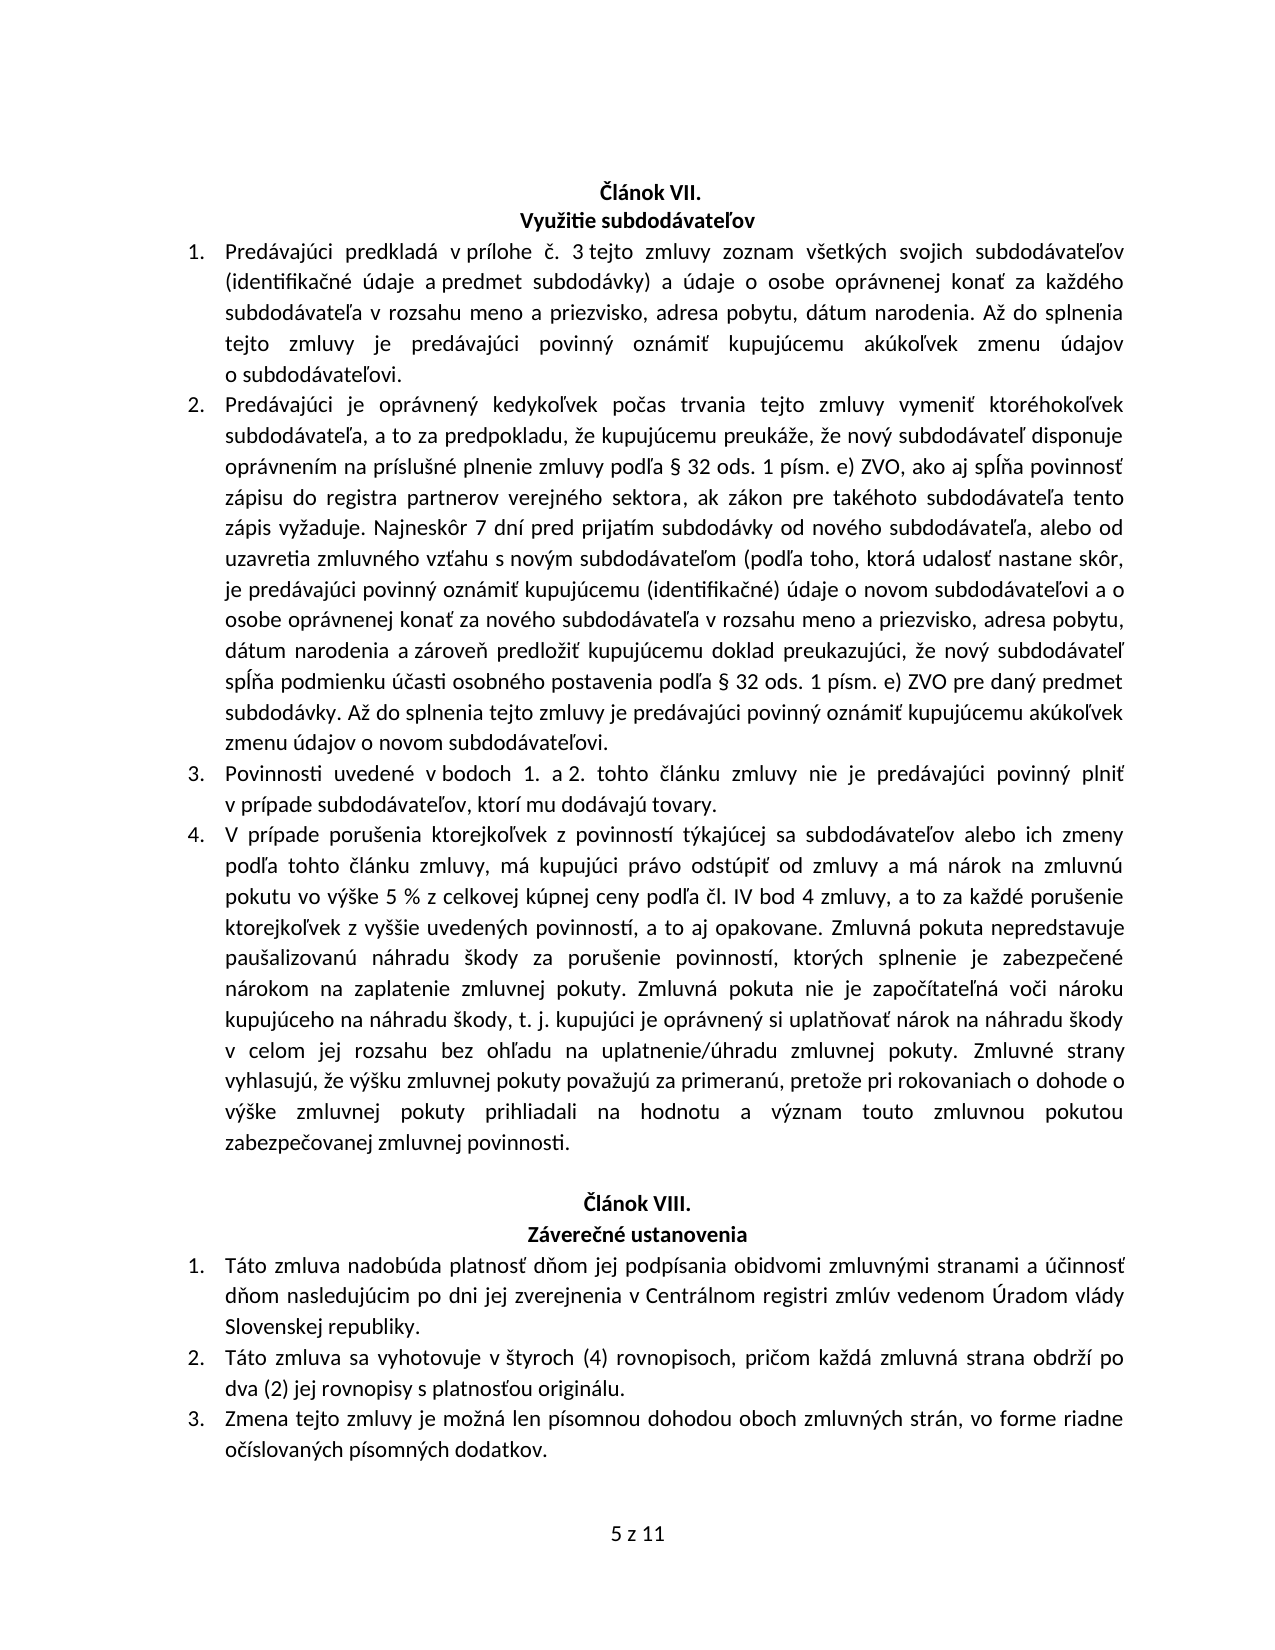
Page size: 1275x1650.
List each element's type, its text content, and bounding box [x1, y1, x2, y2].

list Predávajúci je oprávnený kedykoľvek počas trvania tejto zmluvy vymeniť ktoréhokoľvek subdodávateľa, a to za predpokladu, že kupujúcemu preukáže, že nový subdodávateľ disponuje oprávnením na príslušné plnenie zmluvy podľa § 32 ods. 1 písm. e) ZVO, ako aj spĺňa povinnosť zápisu do registra partnerov verejného sektora, ak zákon pre takéhoto subdodávateľa tento zápis vyžaduje. Najneskôr 7 dní pred prijatím subdodávky od nového subdodávateľa, alebo od uzavretia zmluvného vzťahu s novým subdodávateľom (podľa toho, ktorá udalosť nastane skôr, je predávajúci povinný oznámiť kupujúcemu (identifikačné) údaje o novom subdodávateľovi a o osobe oprávnenej konať za nového subdodávateľa v rozsahu meno a priezvisko, adresa pobytu, dátum narodenia a zároveň predložiť kupujúcemu doklad preukazujúci, že nový subdodávateľ spĺňa podmienku účasti osobného postavenia podľa § 32 ods. 1 písm. e) ZVO pre daný predmet subdodávky. Až do splnenia tejto zmluvy je predávajúci povinný oznámiť kupujúcemu akúkoľvek zmenu údajov o novom subdodávateľovi. [187, 390, 1125, 756]
list Záverečné ustanovenia [150, 1220, 1125, 1248]
list Zmena tejto zmluvy je možná len písomnou dohodou oboch zmluvných strán, vo forme riadne očíslovaných písomných dodatkov. [187, 1404, 1125, 1463]
list V prípade porušenia ktorejkoľvek z povinností týkajúcej sa subdodávateľov alebo ich zmeny podľa tohto článku zmluvy, má kupujúci právo odstúpiť od zmluvy a má nárok na zmluvnú pokutu vo výške 5 % z celkovej kúpnej ceny podľa čl. IV bod 4 zmluvy, a to za každé porušenie ktorejkoľvek z vyššie uvedených povinností, a to aj opakovane. Zmluvná pokuta nepredstavuje paušalizovanú náhradu škody za porušenie povinností, ktorých splnenie je zabezpečené nárokom na zaplatenie zmluvnej pokuty. Zmluvná pokuta nie je započítateľná voči nároku kupujúceho na náhradu škody, t. j. kupujúci je oprávnený si uplatňovať nárok na náhradu škody v celom jej rozsahu bez ohľadu na uplatnenie/úhradu zmluvnej pokuty. Zmluvné strany vyhlasujú, že výšku zmluvnej pokuty považujú za primeranú, pretože pri rokovaniach o dohode o výške zmluvnej pokuty prihliadali na hodnotu a význam touto zmluvnou pokutou zabezpečovanej zmluvnej povinnosti. [187, 821, 1125, 1156]
list Článok VII. [525, 178, 1125, 206]
text Článok VIII. [150, 1189, 1125, 1217]
list Táto zmluva nadobúda platnosť dňom jej podpísania obidvomi zmluvnými stranami a účinnosť dňom nasledujúcim po dni jej zverejnenia v Centrálnom registri zmlúv vedenom Úradom vlády Slovenskej republiky. [187, 1251, 1125, 1340]
list Predávajúci predkladá v prílohe č. 3 tejto zmluvy zoznam všetkých svojich subdodávateľov (identifikačné údaje a predmet subdodávky) a údaje o osobe oprávnenej konať za každého subdodávateľa v rozsahu meno a priezvisko, adresa pobytu, dátum narodenia. Až do splnenia tejto zmluvy je predávajúci povinný oznámiť kupujúcemu akúkoľvek zmenu údajov o subdodávateľovi. [187, 237, 1125, 388]
list Povinnosti uvedené v bodoch 1. a 2. tohto článku zmluvy nie je predávajúci povinný plniť v prípade subdodávateľov, ktorí mu dodávajú tovary. [187, 759, 1125, 818]
list Táto zmluva sa vyhotovuje v štyroch (4) rovnopisoch, pričom každá zmluvná strana obdrží po dva (2) jej rovnopisy s platnosťou originálu. [187, 1343, 1125, 1402]
text Využitie subdodávateľov [150, 206, 1125, 234]
